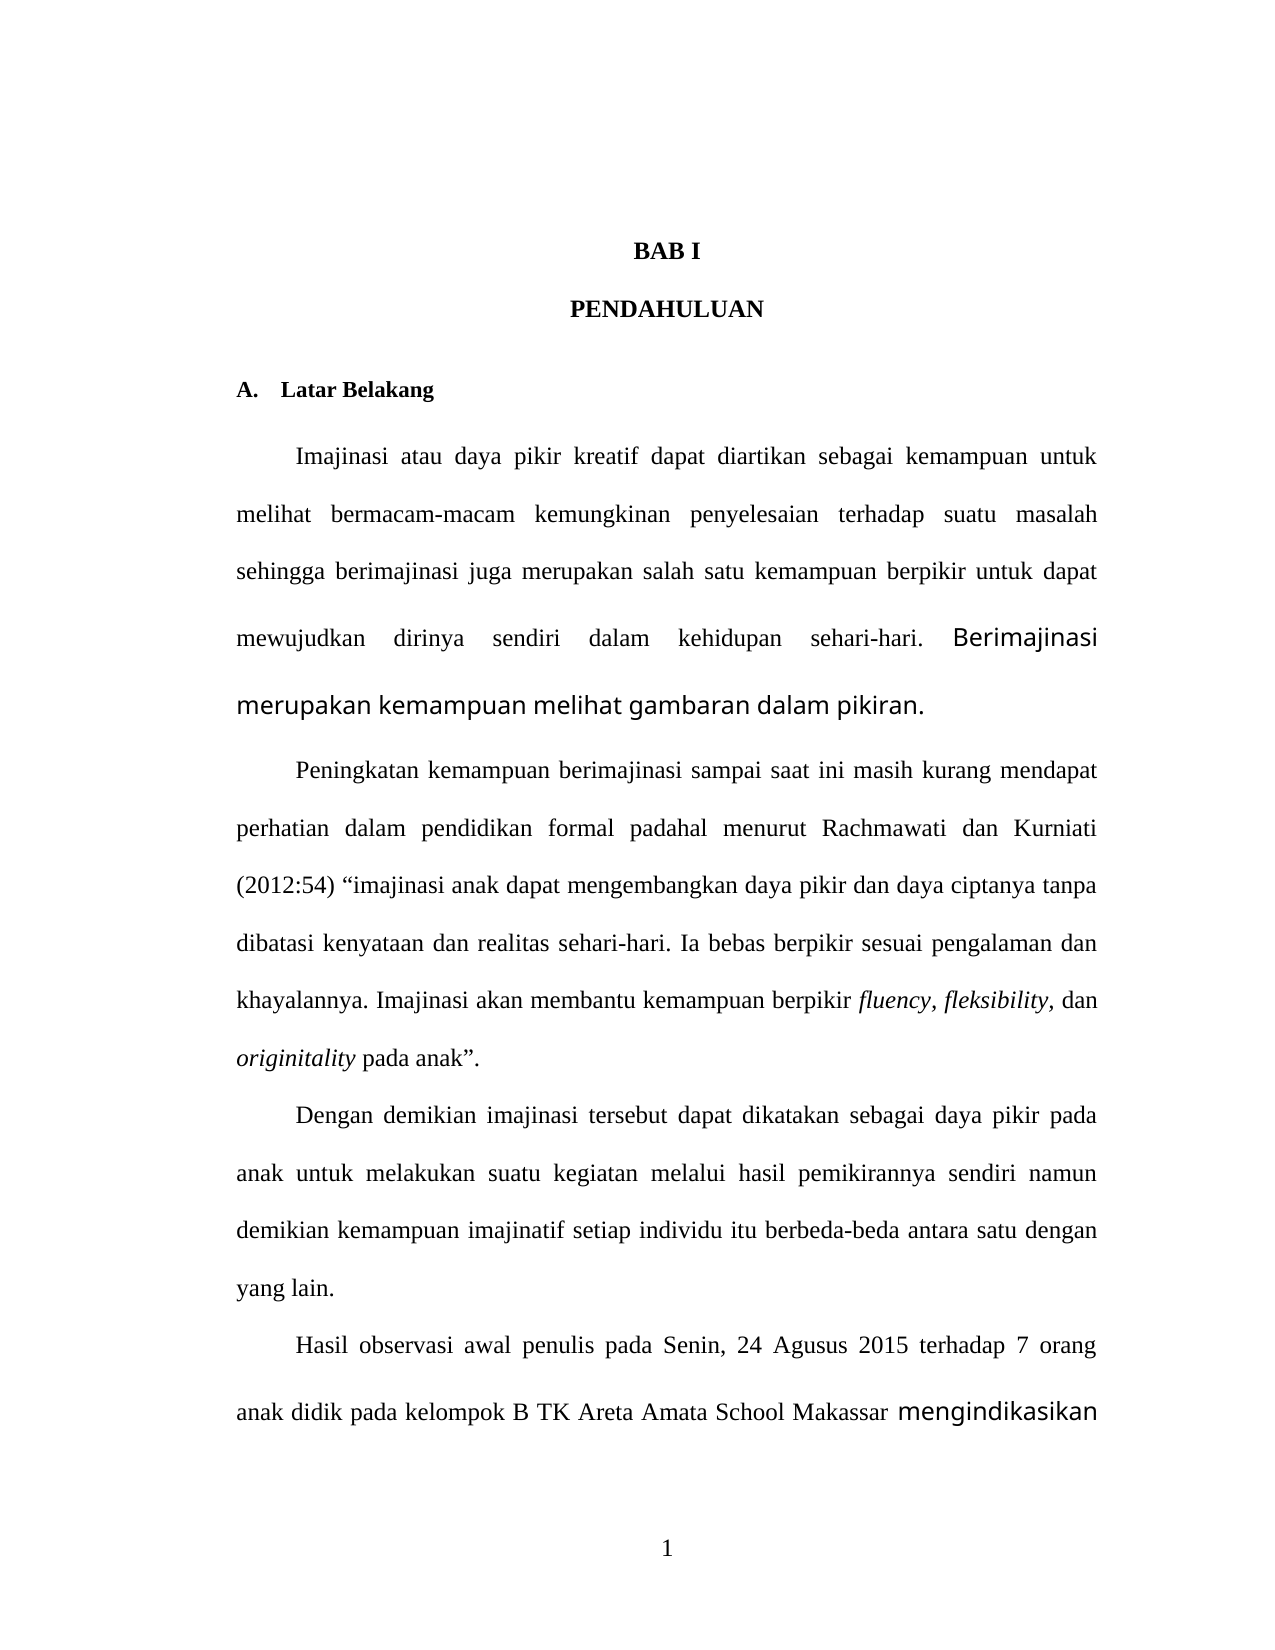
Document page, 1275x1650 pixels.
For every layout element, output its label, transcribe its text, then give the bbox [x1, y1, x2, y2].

text Dengan demikian imajinasi tersebut dapat dikatakan sebagai daya pikir pada anak untuk melakukan suatu kegiatan melalui hasil pemikirannya sendiri namun demikian kemampuan imajinatif setiap individu itu berbeda-beda antara satu dengan yang lain. [236, 1101, 1098, 1302]
text PENDAHULUAN [236, 294, 1098, 322]
text BAB I [236, 236, 1098, 265]
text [236, 1331, 1098, 1427]
text Peningkatan kemampuan berimajinasi sampai saat ini masih kurang mendapat perhatian dalam pendidikan formal padahal menurut Rachmawati dan Kurniati (2012:54) “imajinasi anak dapat mengembangkan daya pikir dan daya ciptanya tanpa dibatasi kenyataan dan realitas sehari-hari. Ia bebas berpikir sesuai pengalaman dan khayalannya. Imajinasi akan membantu kemampuan berpikir fluency, fleksibility, dan originitality pada anak”. [236, 756, 1098, 1072]
list Latar Belakang [236, 376, 1098, 403]
text Imajinasi atau daya pikir kreatif dapat diartikan sebagai kemampuan untuk melihat bermacam-macam kemungkinan penyelesaian terhadap suatu masalah sehingga berimajinasi juga merupakan salah satu kemampuan berpikir untuk dapat mewujudkan dirinya sendiri dalam kehidupan sehari-hari. Berimajinasi merupakan kemampuan melihat gambaran dalam pikiran. [236, 441, 1098, 721]
